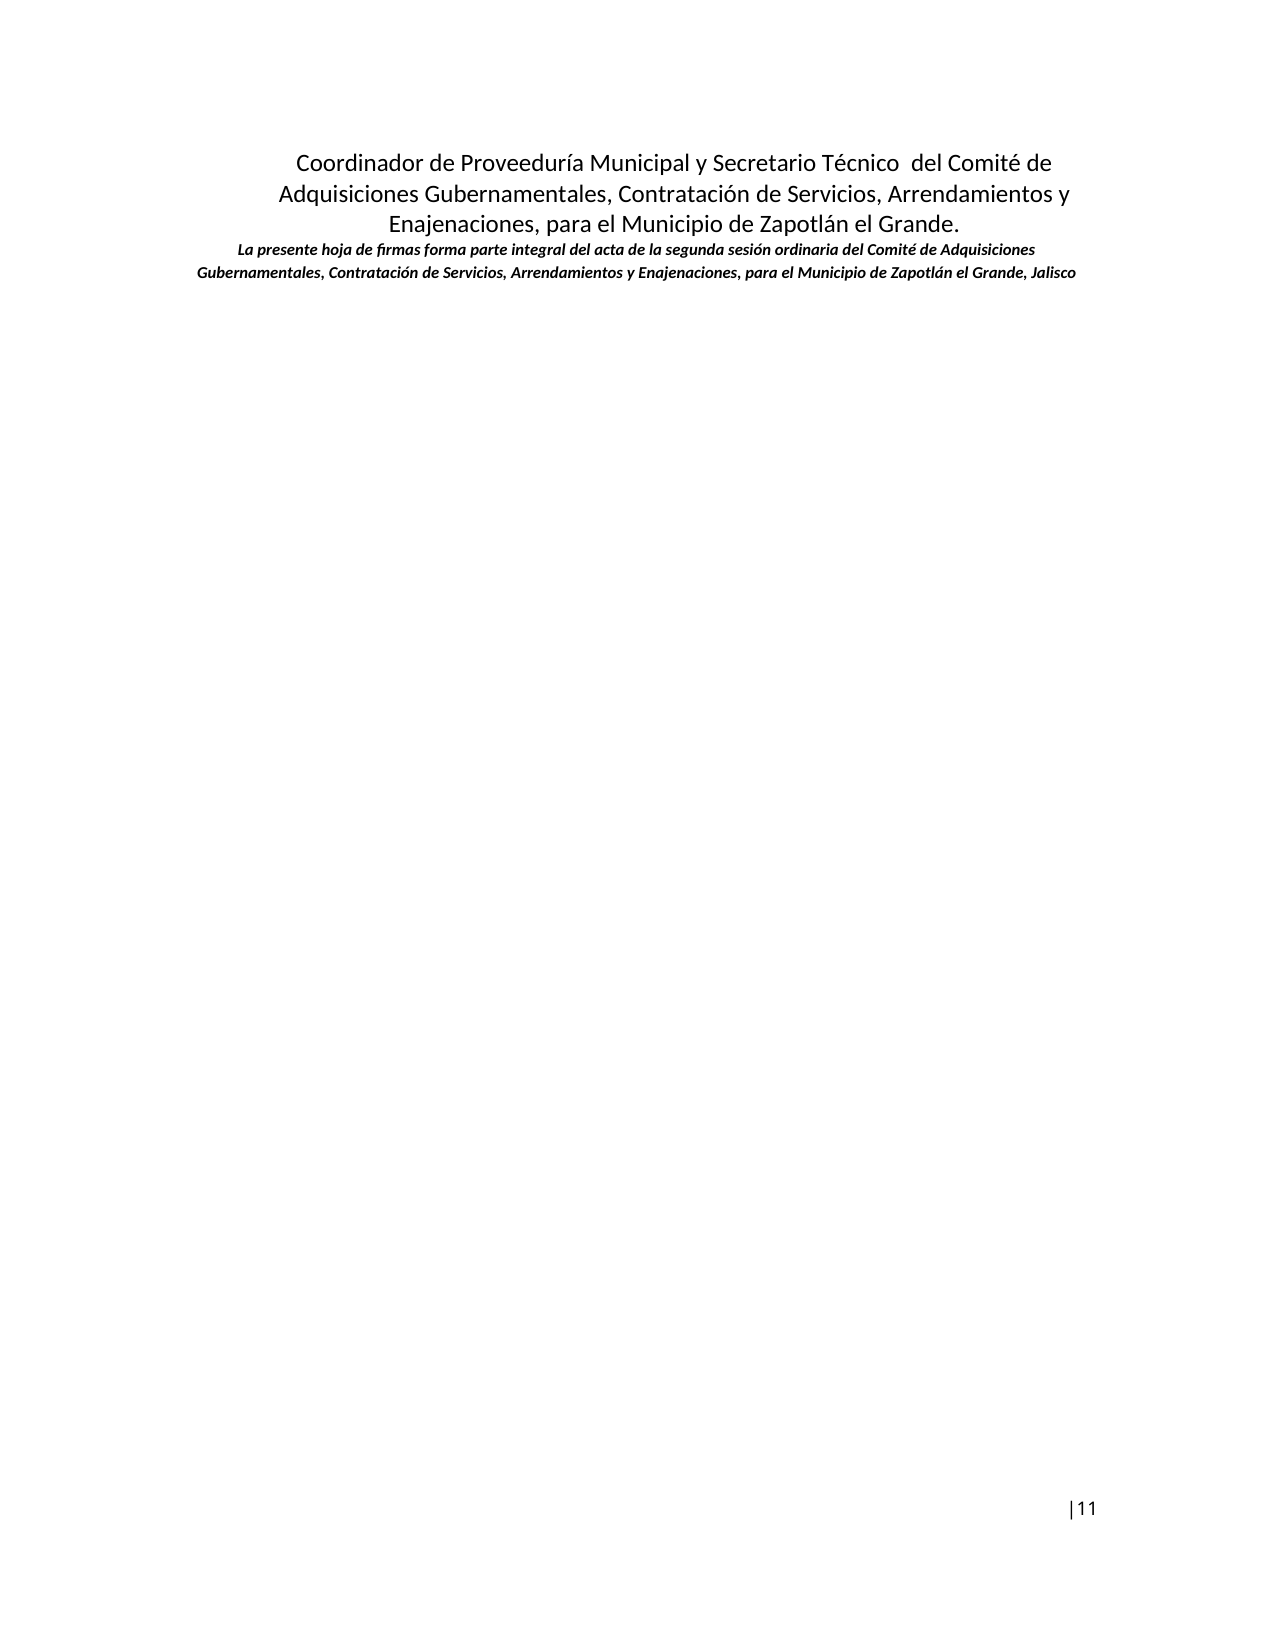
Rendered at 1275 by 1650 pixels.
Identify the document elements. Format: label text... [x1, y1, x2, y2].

text La presente hoja de firmas forma parte integral del acta de la segunda sesión ordinaria del Comité de Adquisiciones Gubernamentales, Contratación de Servicios, Arrendamientos y Enajenaciones, para el Municipio de Zapotlán el Grande, Jalisco [177, 239, 1098, 283]
text Coordinador de Proveeduría Municipal y Secretario Técnico del Comité de Adquisiciones Gubernamentales, Contratación de Servicios, Arrendamientos y Enajenaciones, para el Municipio de Zapotlán el Grande. [251, 148, 1098, 239]
